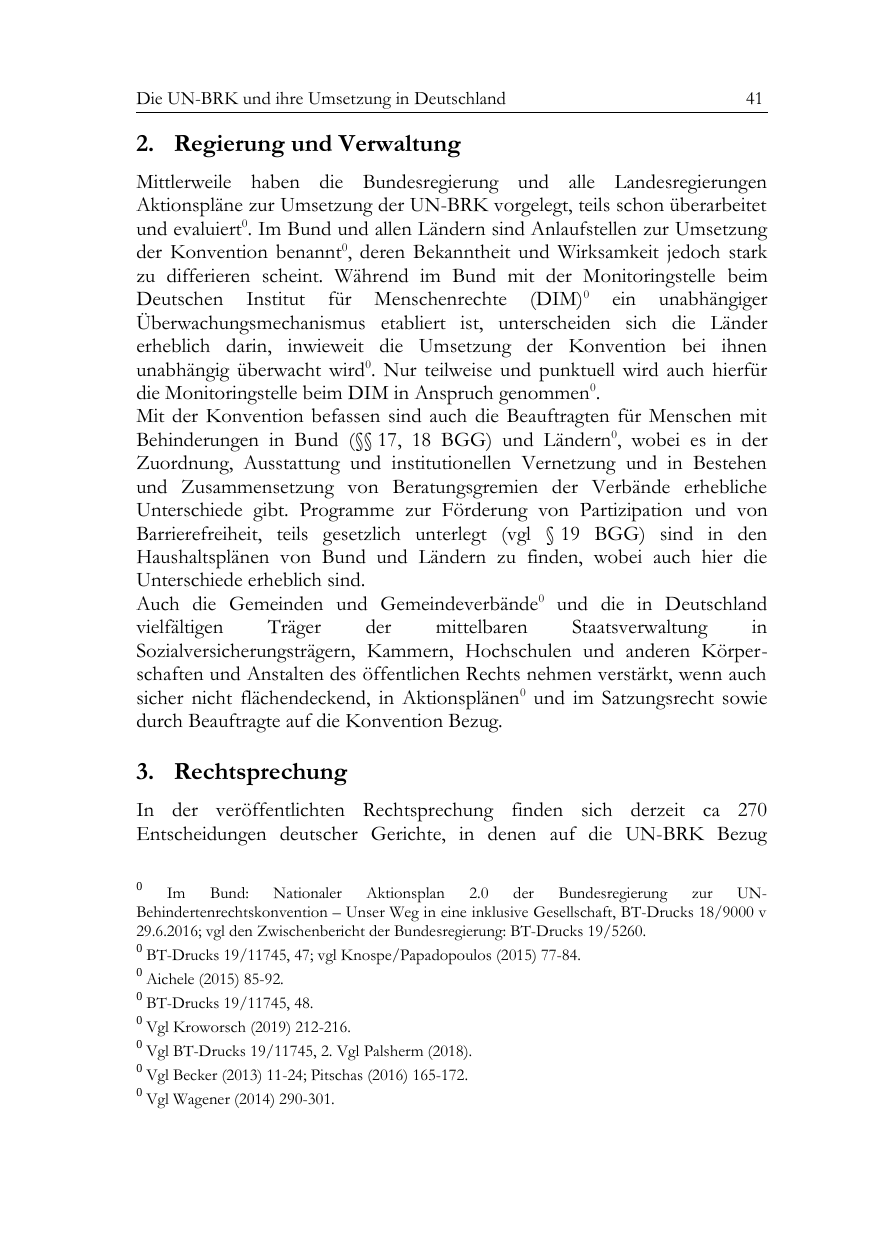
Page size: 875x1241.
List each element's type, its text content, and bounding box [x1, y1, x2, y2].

text Mit der Konvention befassen sind auch die Beauftragten für Menschen mit Behinderungen in Bund (§§ 17, 18 BGG) und Ländern, wobei es in der Zuordnung, Ausstattung und institutionellen Vernetzung und in Bestehen und Zusammensetzung von Beratungsgremien der Verbände erhebliche Unterschiede gibt. Programme zur Förderung von Partizipation und von Barrierefreiheit, teils gesetzlich unterlegt (vgl § 19 BGG) sind in den Haushaltsplänen von Bund und Ländern zu finden, wobei auch hier die Unterschiede erheblich sind. [136, 405, 768, 592]
list Rechtsprechung [136, 758, 768, 786]
text Auch die Gemeinden und Gemeindeverbände und die in Deutschland vielfältigen Träger der mittelbaren Staatsverwaltung in Sozialversicherungsträgern, Kammern, Hochschulen und anderen Körperschaften und Anstalten des öffentlichen Rechts nehmen verstärkt, wenn auch sicher nicht flächendeckend, in Aktionsplänen und im Satzungsrecht sowie durch Beauftragte auf die Konvention Bezug. [136, 592, 768, 733]
text Mittlerweile haben die Bundesregierung und alle Landesregierungen Aktionspläne zur Umsetzung der UN-BRK vorgelegt, teils schon überarbeitet und evaluiert. Im Bund und allen Ländern sind Anlaufstellen zur Umsetzung der Konvention benannt, deren Bekanntheit und Wirksamkeit jedoch stark zu differieren scheint. Während im Bund mit der Monitoringstelle beim Deutschen Institut für Menschenrechte (DIM) ein unabhängiger Überwachungsmechanismus etabliert ist, unterscheiden sich die Länder erheblich darin, inwieweit die Umsetzung der Konvention bei ihnen unabhängig überwacht wird. Nur teilweise und punktuell wird auch hierfür die Monitoringstelle beim DIM in Anspruch genommen. [136, 171, 768, 405]
list Regierung und Verwaltung [136, 130, 768, 158]
